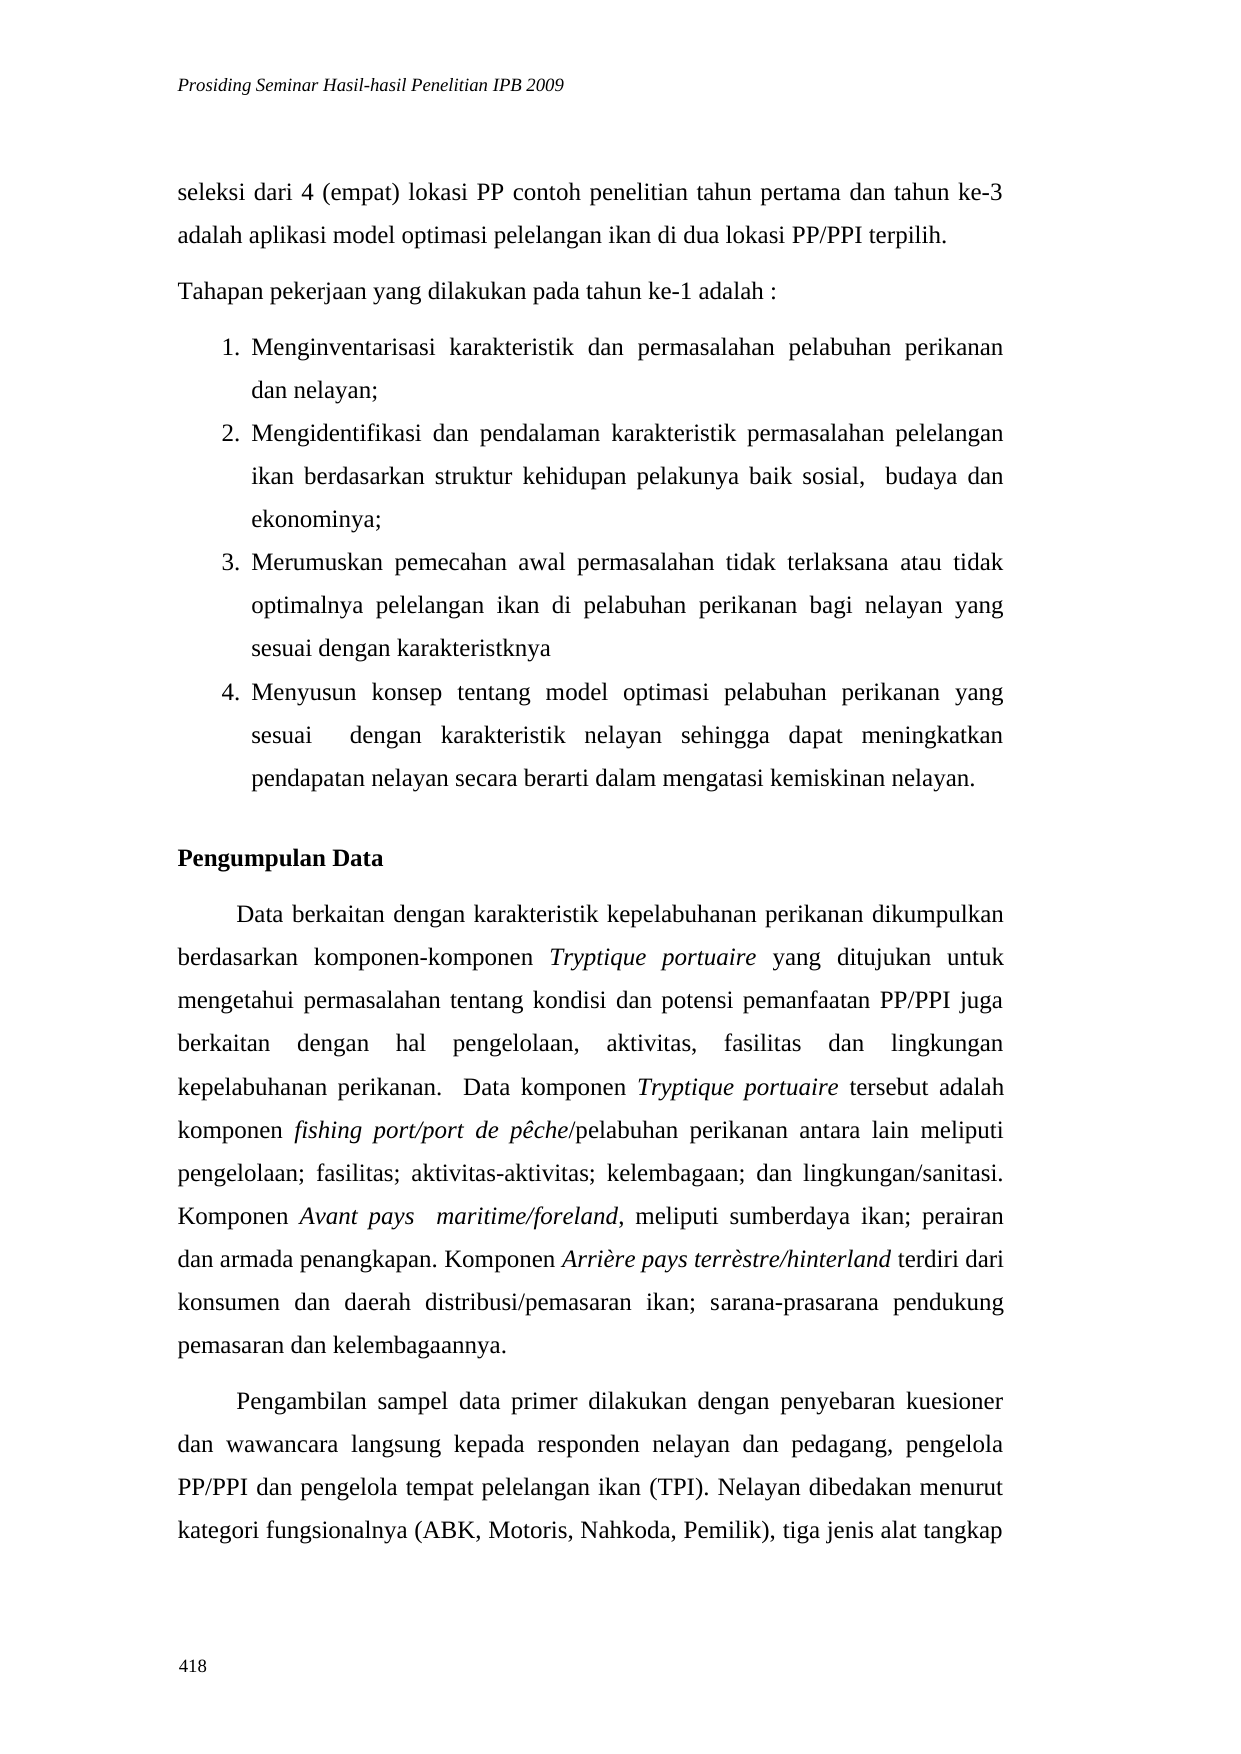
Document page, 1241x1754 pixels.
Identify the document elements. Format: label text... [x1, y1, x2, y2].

text Pengumpulan Data [177, 843, 1004, 872]
list Merumuskan pemecahan awal permasalahan tidak terlaksana atau tidak optimalnya pelelangan ikan di pelabuhan perikanan bagi nelayan yang sesuai dengan karakteristknya [221, 547, 1004, 662]
list Menginventarisasi karakteristik dan permasalahan pelabuhan perikanan dan nelayan; [221, 332, 1004, 403]
text Data berkaitan dengan karakteristik kepelabuhanan perikanan dikumpulkan berdasarkan komponen-komponen Tryptique portuaire yang ditujukan untuk mengetahui permasalahan tentang kondisi dan potensi pemanfaatan PP/PPI juga berkaitan dengan hal pengelolaan, aktivitas, fasilitas dan lingkungan kepelabuhanan perikanan. Data komponen Tryptique portuaire tersebut adalah komponen fishing port/port de pêche/pelabuhan perikanan antara lain meliputi pengelolaan; fasilitas; aktivitas-aktivitas; kelembagaan; dan lingkungan/sanitasi. Komponen Avant pays maritime/foreland, meliputi sumberdaya ikan; perairan dan armada penangkapan. Komponen Arrière pays terrèstre/hinterland terdiri dari konsumen dan daerah distribusi/pemasaran ikan; sarana-prasarana pendukung pemasaran dan kelembagaannya. [177, 899, 1004, 1359]
text Tahapan pekerjaan yang dilakukan pada tahun ke-1 adalah : [177, 276, 1004, 305]
list Menyusun konsep tentang model optimasi pelabuhan perikanan yang sesuai dengan karakteristik nelayan sehingga dapat meningkatkan pendapatan nelayan secara berarti dalam mengatasi kemiskinan nelayan. [221, 677, 1004, 792]
list Mengidentifikasi dan pendalaman karakteristik permasalahan pelelangan ikan berdasarkan struktur kehidupan pelakunya baik sosial, budaya dan ekonominya; [221, 418, 1004, 533]
